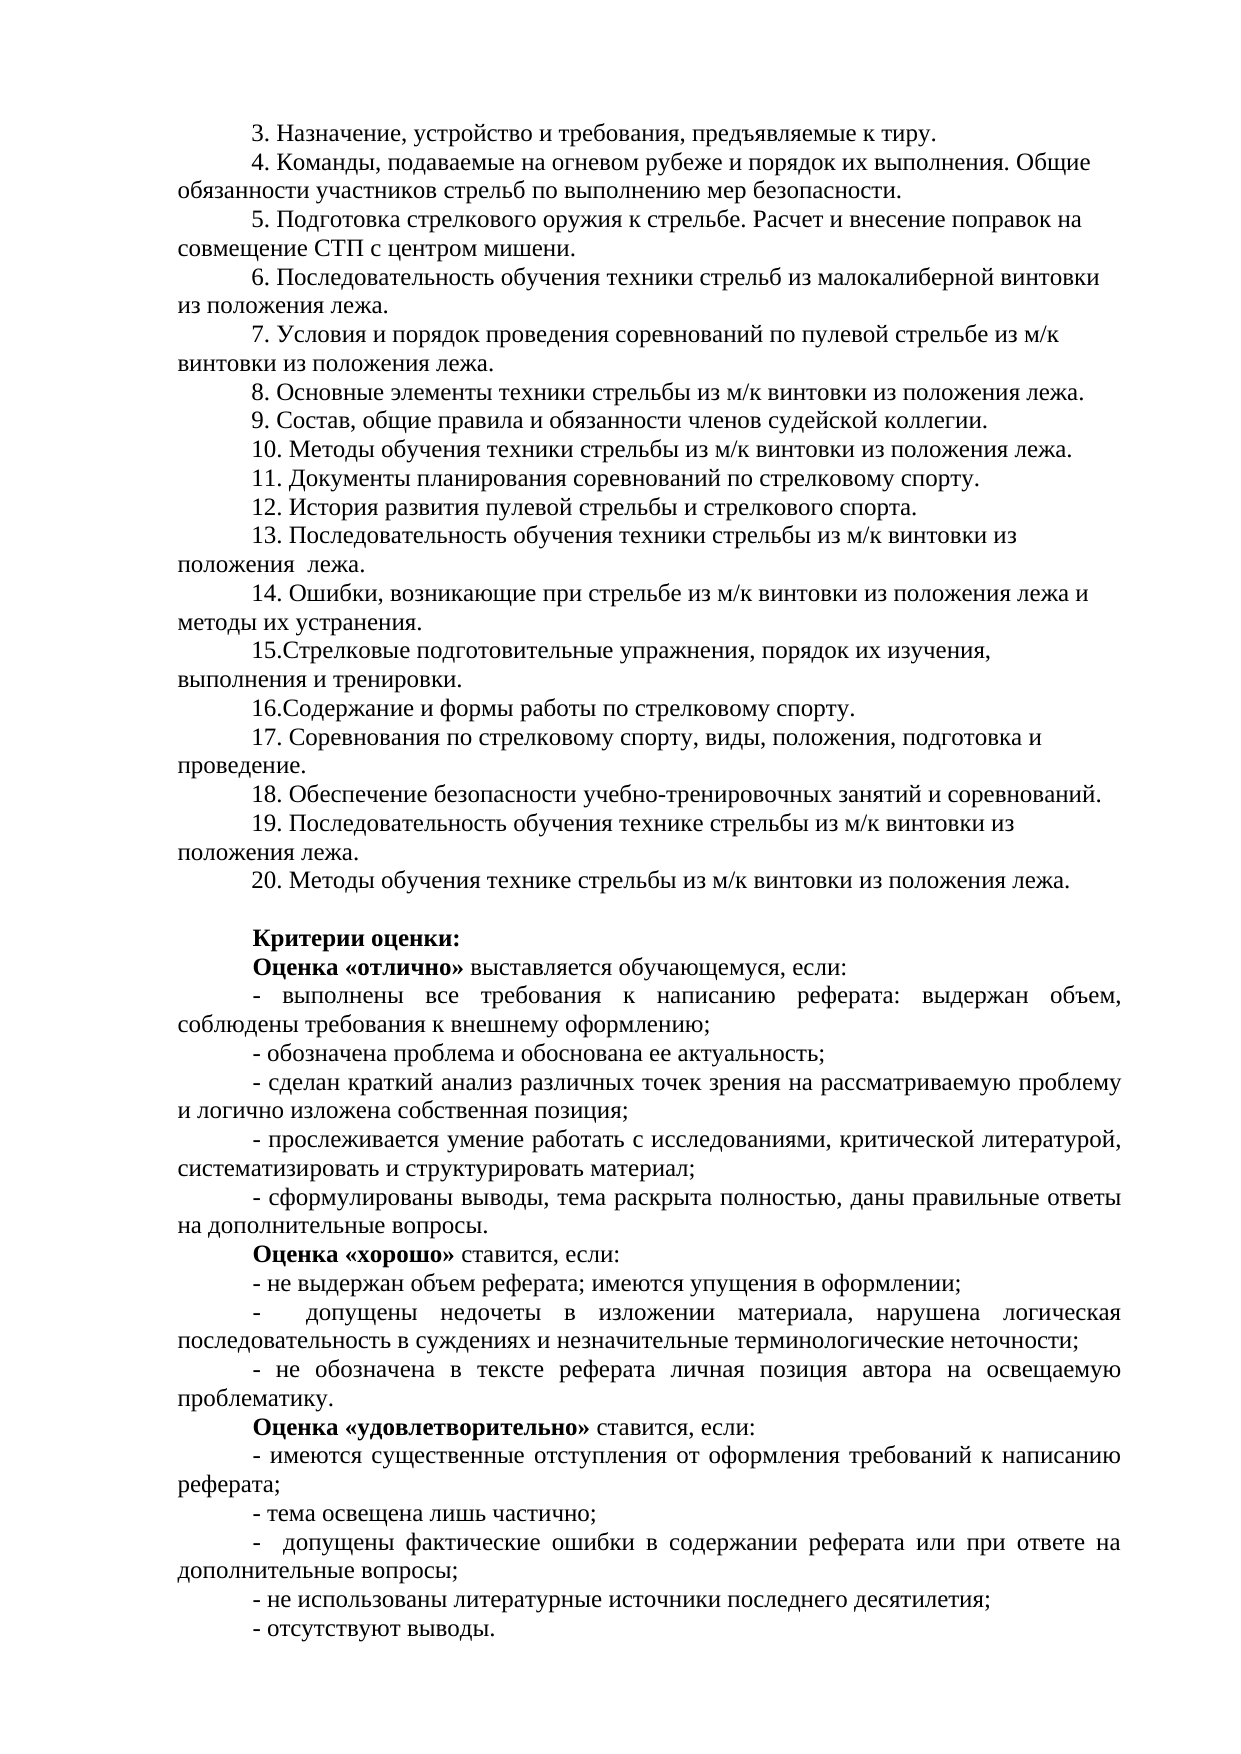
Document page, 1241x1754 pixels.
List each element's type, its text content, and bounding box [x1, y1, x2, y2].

text - допущены фактические ошибки в содержании реферата или при ответе на дополнительные вопросы; [177, 1527, 1122, 1584]
text 14. Ошибки, возникающие при стрельбе из м/к винтовки из положения лежа и методы их устранения. [177, 578, 1122, 636]
text 15.Стрелковые подготовительные упражнения, порядок их изучения, выполнения и тренировки. [177, 636, 1122, 693]
text 19. Последовательность обучения технике стрельбы из м/к винтовки из положения лежа. [177, 808, 1122, 866]
text - обозначена проблема и обоснована ее актуальность; [177, 1038, 1122, 1067]
text - прослеживается умение работать с исследованиями, критической литературой, систематизировать и структурировать материал; [177, 1124, 1122, 1182]
text 17. Соревнования по стрелковому спорту, виды, положения, подготовка и проведение. [177, 722, 1122, 779]
text - имеются существенные отступления от оформления требований к написанию реферата; [177, 1441, 1122, 1498]
text - не использованы литературные источники последнего десятилетия; [177, 1584, 1122, 1613]
text 6. Последовательность обучения техники стрельб из малокалиберной винтовки из положения лежа. [177, 262, 1122, 319]
text - выполнены все требования к написанию реферата: выдержан объем, соблюдены требования к внешнему оформлению; [177, 981, 1122, 1038]
text - не выдержан объем реферата; имеются упущения в оформлении; [177, 1268, 1122, 1297]
text 3. Назначение, устройство и требования, предъявляемые к тиру. [177, 118, 1122, 147]
text 5. Подготовка стрелкового оружия к стрельбе. Расчет и внесение поправок на совмещение СТП с центром мишени. [177, 204, 1122, 262]
text - сделан краткий анализ различных точек зрения на рассматриваемую проблему и логично изложена собственная позиция; [177, 1067, 1122, 1124]
text - тема освещена лишь частично; [177, 1498, 1122, 1527]
text Оценка «отлично» выставляется обучающемуся, если: [177, 952, 1122, 981]
text 13. Последовательность обучения техники стрельбы из м/к винтовки из положения лежа. [177, 521, 1122, 578]
text 18. Обеспечение безопасности учебно-тренировочных занятий и соревнований. [177, 779, 1122, 808]
text 8. Основные элементы техники стрельбы из м/к винтовки из положения лежа. [177, 377, 1122, 406]
text 10. Методы обучения техники стрельбы из м/к винтовки из положения лежа. [177, 434, 1122, 463]
text - сформулированы выводы, тема раскрыта полностью, даны правильные ответы на дополнительные вопросы. [177, 1182, 1122, 1239]
text 16.Содержание и формы работы по стрелковому спорту. [177, 693, 1122, 722]
text - отсутствуют выводы. [177, 1613, 1122, 1642]
text Оценка «хорошо» ставится, если: [177, 1239, 1122, 1268]
text 12. История развития пулевой стрельбы и стрелкового спорта. [177, 492, 1122, 521]
text 20. Методы обучения технике стрельбы из м/к винтовки из положения лежа. [177, 866, 1122, 894]
text 4. Команды, подаваемые на огневом рубеже и порядок их выполнения. Общие обязанности участников стрельб по выполнению мер безопасности. [177, 147, 1122, 204]
text 7. Условия и порядок проведения соревнований по пулевой стрельбе из м/к винтовки из положения лежа. [177, 319, 1122, 377]
text Оценка «удовлетворительно» ставится, если: [177, 1412, 1122, 1441]
text 9. Состав, общие правила и обязанности членов судейской коллегии. [177, 406, 1122, 434]
text - допущены недочеты в изложении материала, нарушена логическая последовательность в суждениях и незначительные терминологические неточности; [177, 1297, 1122, 1354]
text 11. Документы планирования соревнований по стрелковому спорту. [177, 463, 1122, 492]
text Критерии оценки: [177, 923, 1122, 952]
text - не обозначена в тексте реферата личная позиция автора на освещаемую проблематику. [177, 1354, 1122, 1412]
